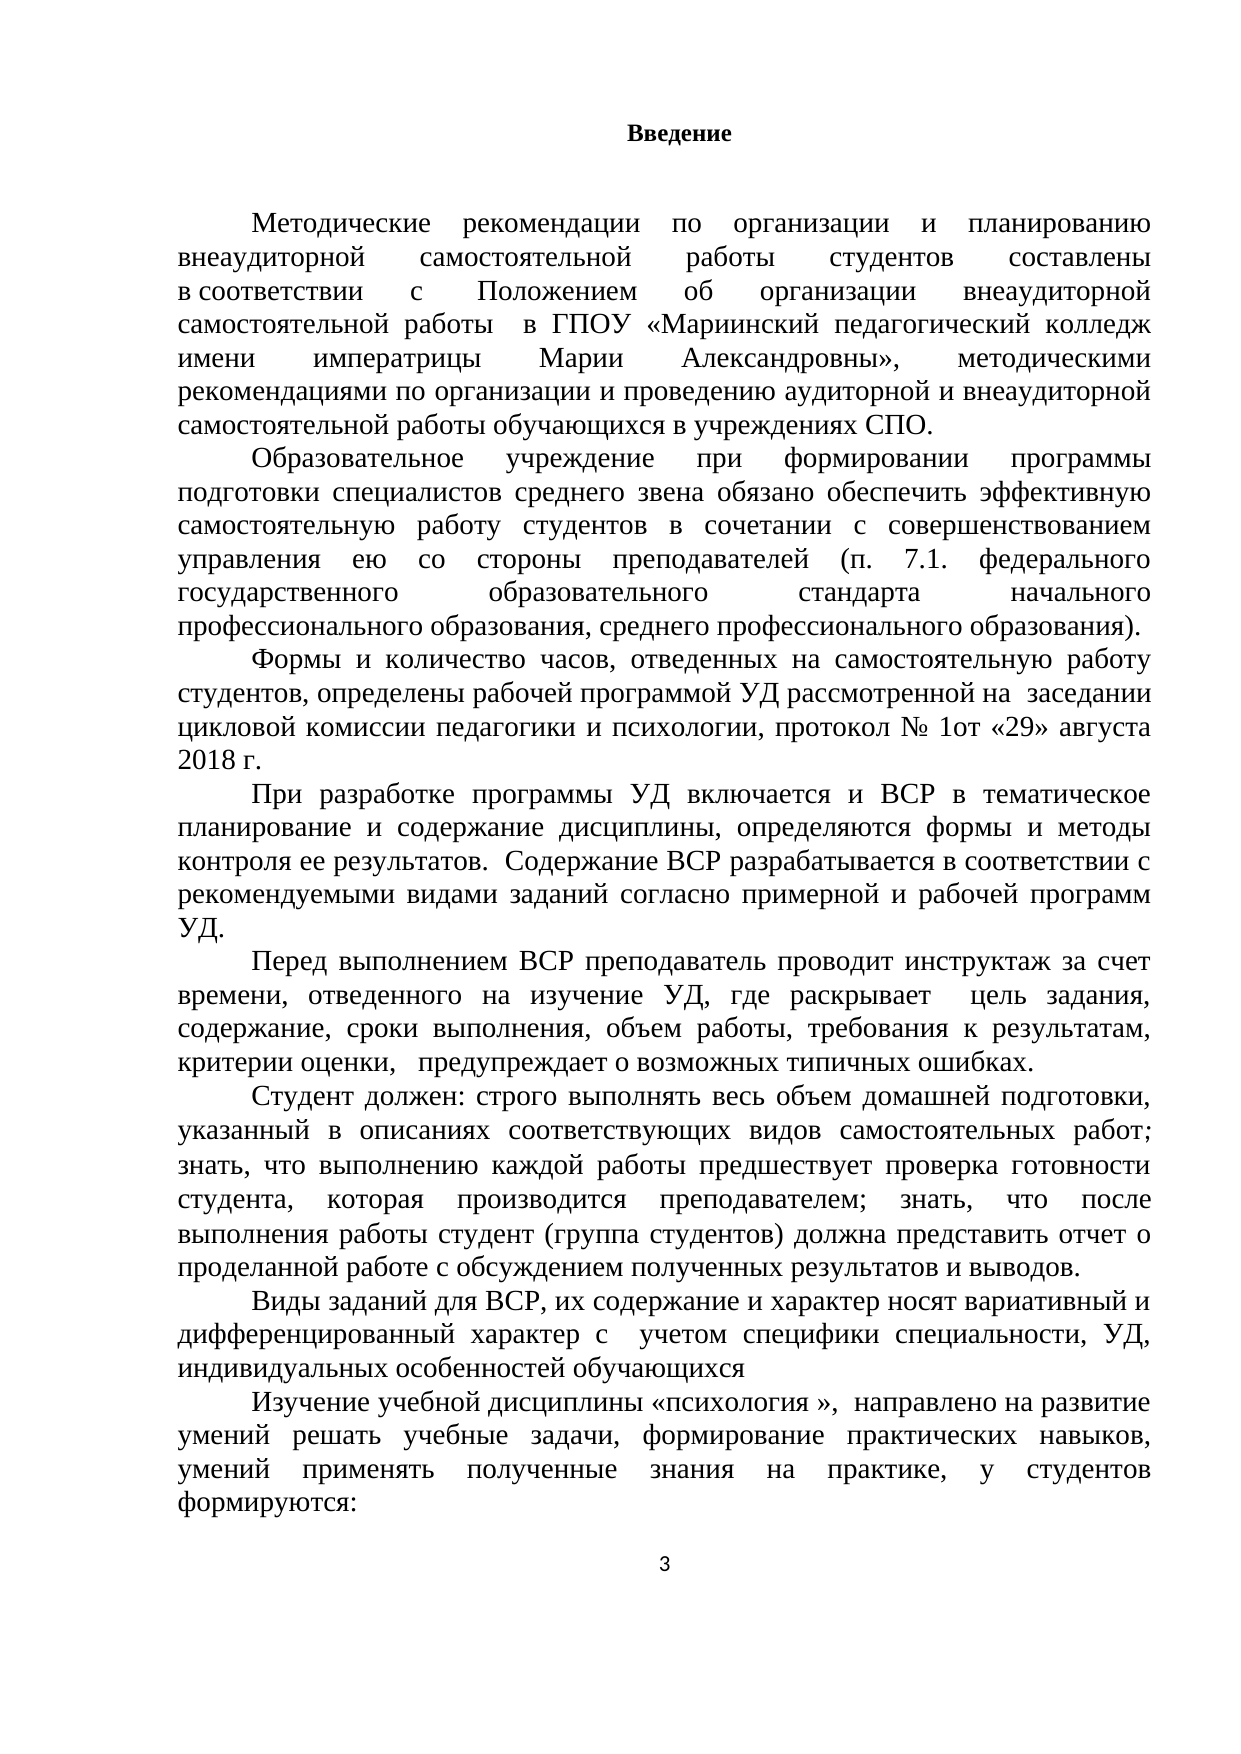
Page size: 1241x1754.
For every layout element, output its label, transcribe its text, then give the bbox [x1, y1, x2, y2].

text Введение [177, 118, 1152, 147]
text При разработке программы УД включается и ВСР в тематическое планирование и содержание дисциплины, определяются формы и методы контроля ее результатов. Содержание ВСР разрабатывается в соответствии с рекомендуемыми видами заданий согласно примерной и рабочей программ УД. [177, 776, 1152, 943]
text Студент должен: строго выполнять весь объем домашней подготовки, указанный в описаниях соответствующих видов самостоятельных работ; знать, что выполнению каждой работы предшествует проверка готовности студента, которая производится преподавателем; знать, что после выполнения работы студент (группа студентов) должна представить отчет о проделанной работе с обсуждением полученных результатов и выводов. [177, 1078, 1152, 1283]
text Изучение учебной дисциплины «психология », направлено на развитие умений решать учебные задачи, формирование практических навыков, умений применять полученные знания на практике, у студентов формируются: [177, 1384, 1152, 1518]
text Методические рекомендации по организации и планированию внеаудиторной самостоятельной работы студентов составлены в соответствии с Положением об организации внеаудиторной самостоятельной работы в ГПОУ «Мариинский педагогический колледж имени императрицы Марии Александровны», методическими рекомендациями по организации и проведению аудиторной и внеаудиторной самостоятельной работы обучающихся в учреждениях СПО. [177, 206, 1152, 440]
text Формы и количество часов, отведенных на самостоятельную работу студентов, определены рабочей программой УД рассмотренной на заседании цикловой комиссии педагогики и психологии, протокол № 1от «29» августа 2018 г. [177, 642, 1152, 776]
text Виды заданий для ВСР, их содержание и характер носят вариативный и дифференцированный характер с учетом специфики специальности, УД, индивидуальных особенностей обучающихся [177, 1283, 1152, 1384]
text Перед выполнением ВСР преподаватель проводит инструктаж за счет времени, отведенного на изучение УД, где раскрывает цель задания, содержание, сроки выполнения, объем работы, требования к результатам, критерии оценки, предупреждает о возможных типичных ошибках. [177, 943, 1152, 1078]
text Образовательное учреждение при формировании программы подготовки специалистов среднего звена обязано обеспечить эффективную самостоятельную работу студентов в сочетании с совершенствованием управления ею со стороны преподавателей (п. 7.1. федерального государственного образовательного стандарта начального профессионального образования, среднего профессионального образования). [177, 440, 1152, 642]
